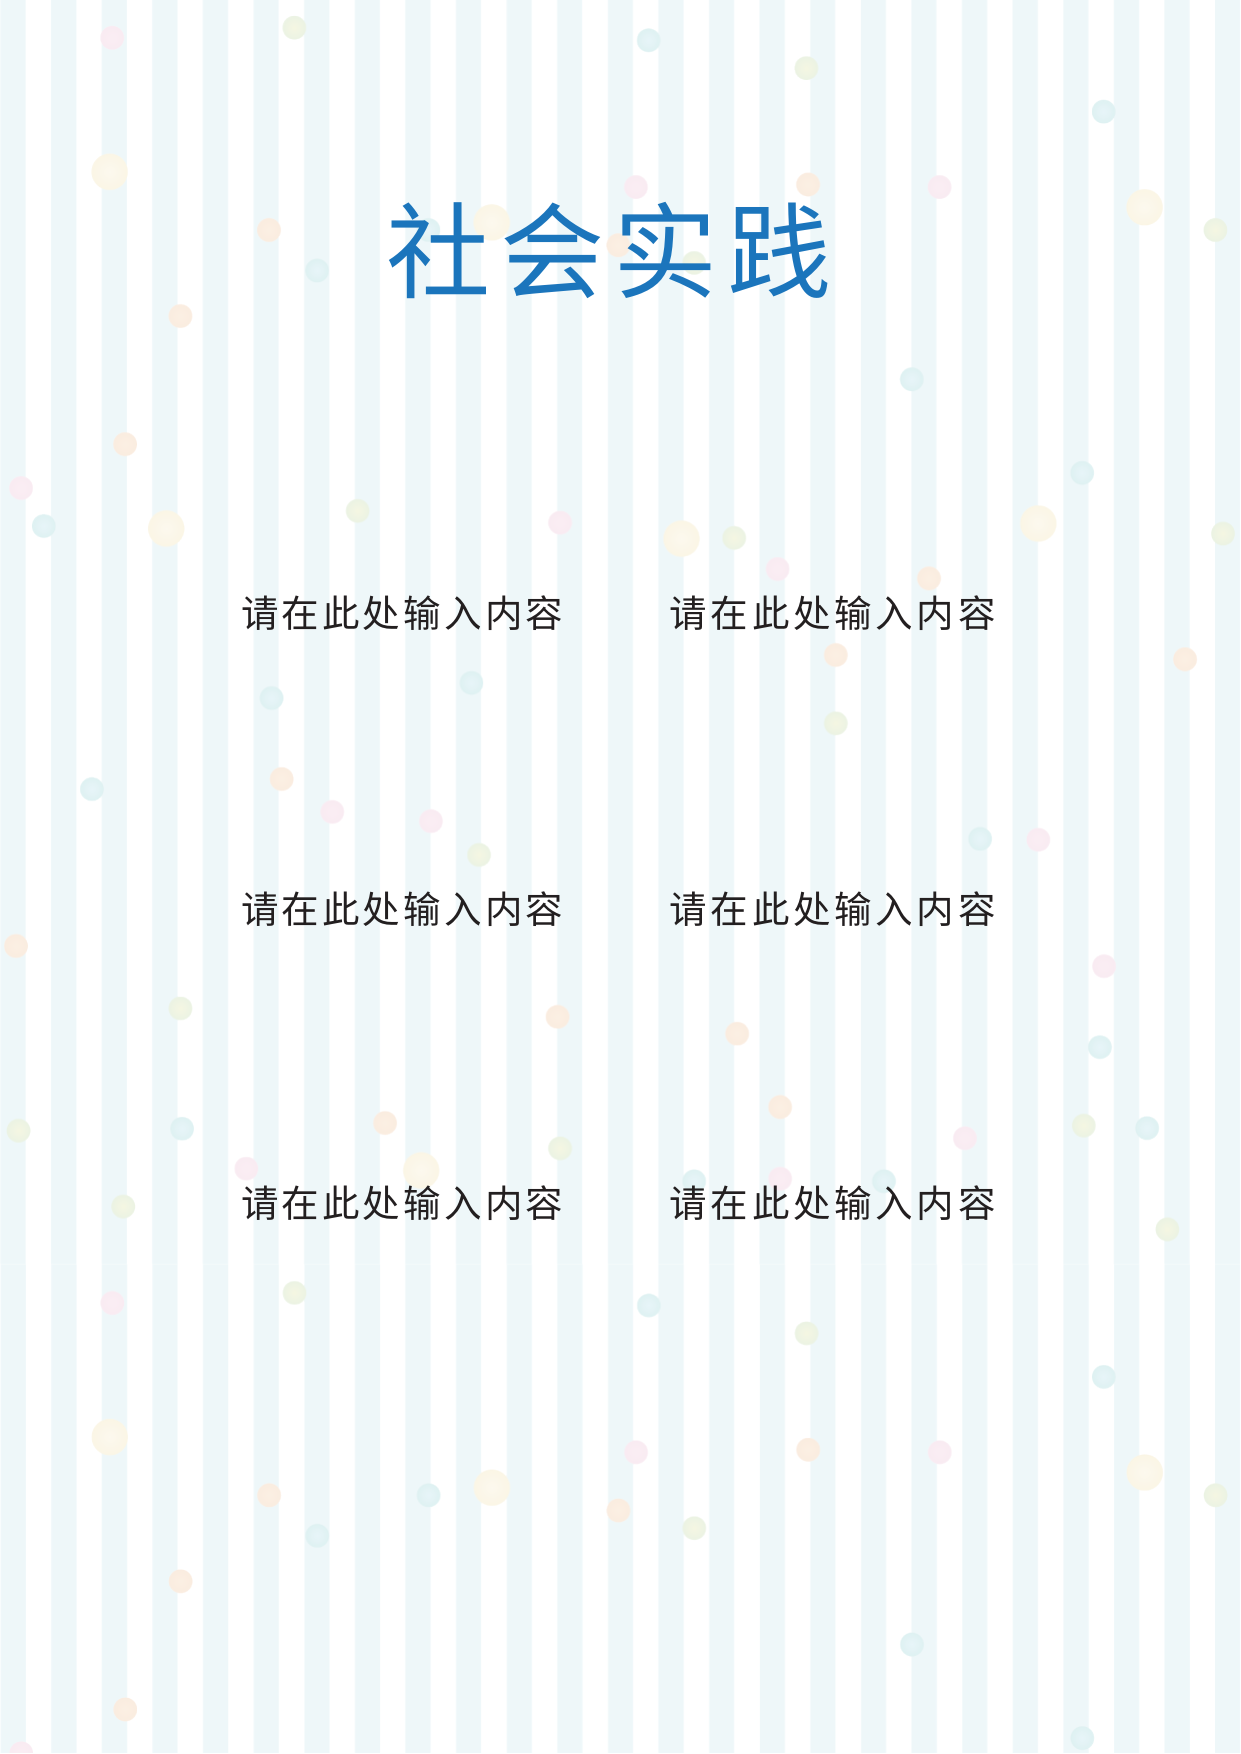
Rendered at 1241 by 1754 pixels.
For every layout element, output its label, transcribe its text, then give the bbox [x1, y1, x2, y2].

picture [0, 0, 1241, 1754]
text 社会实践 [387, 164, 1065, 322]
text 请在此处输入内容 请在此处输入内容 [241, 1174, 1065, 1228]
text 请在此处输入内容 请在此处输入内容 [241, 879, 1065, 934]
text 请在此处输入内容 请在此处输入内容 [241, 579, 1065, 639]
